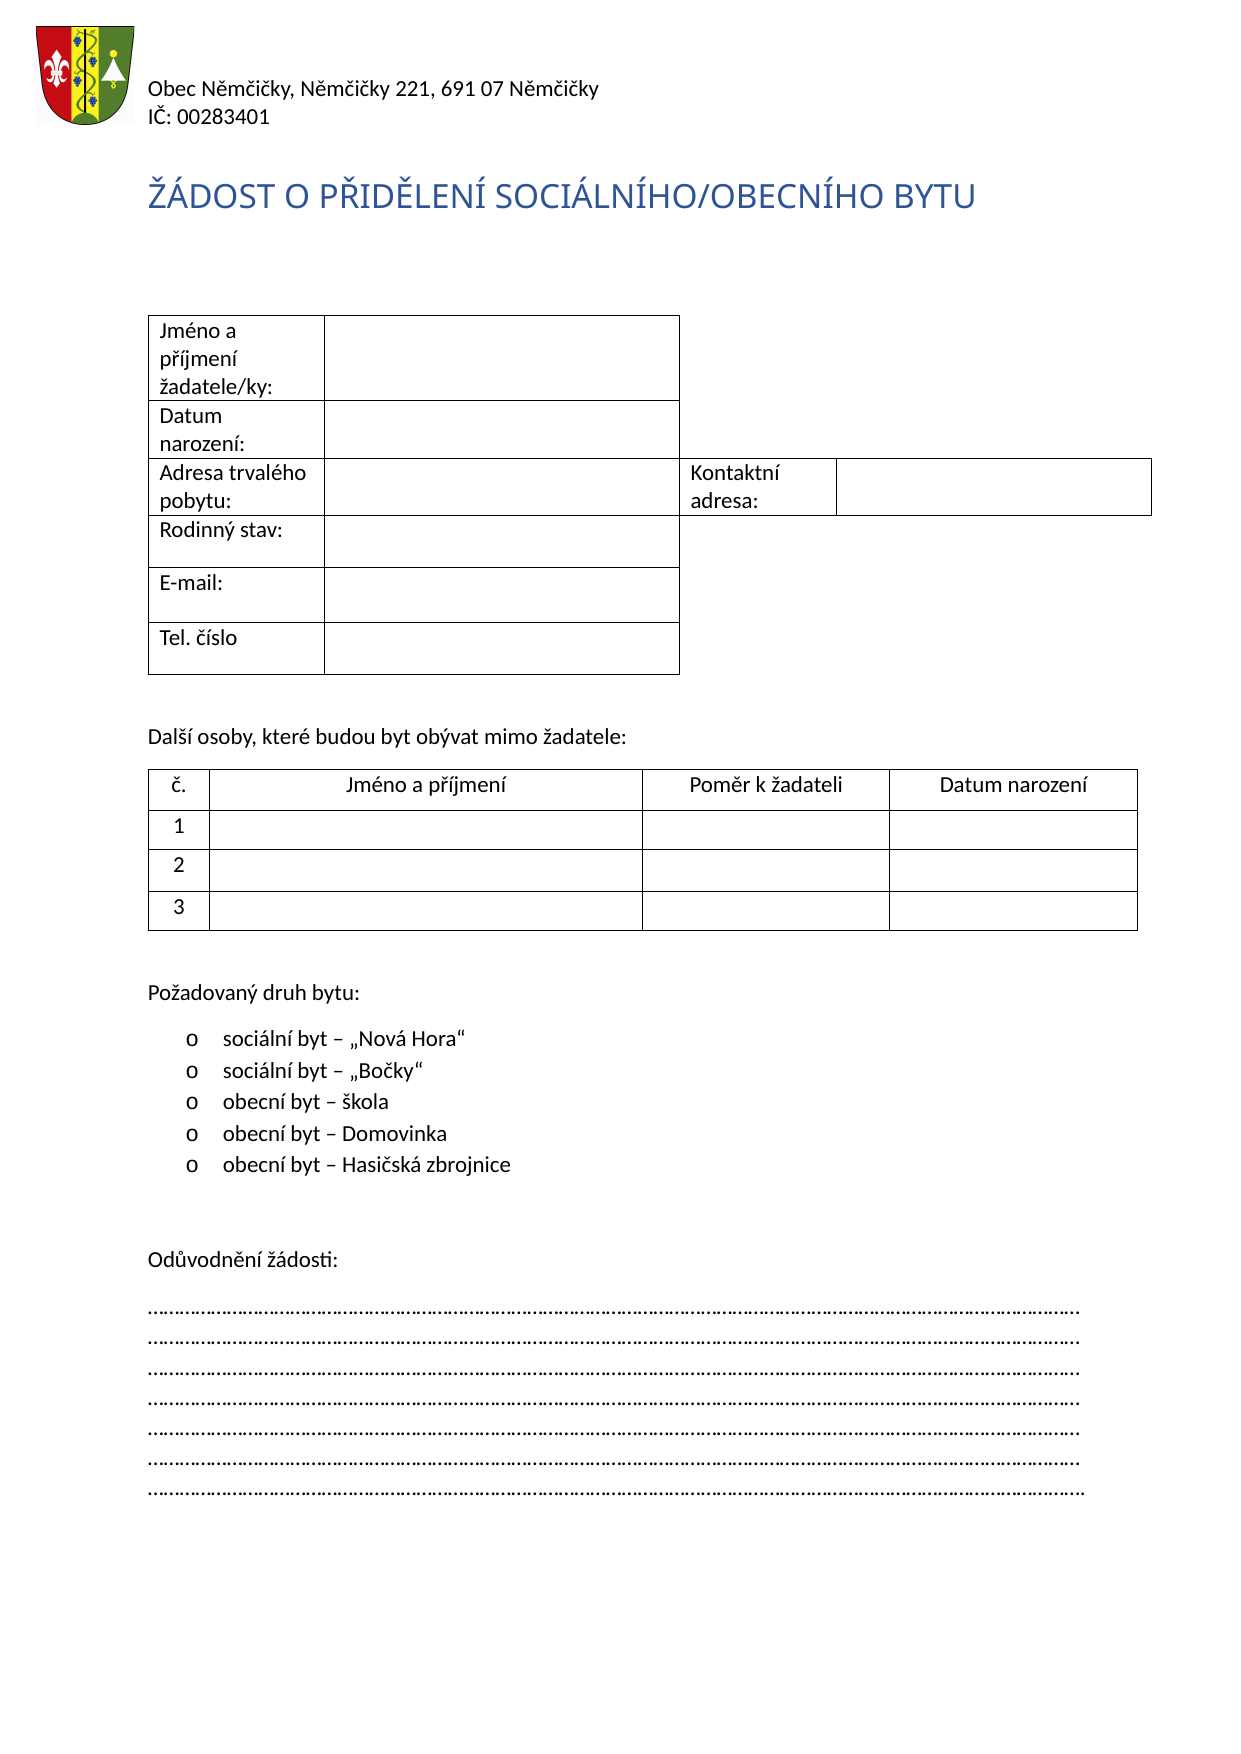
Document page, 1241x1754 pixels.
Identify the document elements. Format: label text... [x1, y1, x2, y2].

text Odůvodnění žádosti: [148, 1245, 1093, 1273]
list obecní byt – škola [185, 1087, 1093, 1117]
table_cell [643, 892, 889, 930]
text ……………………………………………………………………………………………………………………………………………………………………………………………………………………………………………………………………………………………………………………………………………………………………………………………………………………………………………………………………………………………………………………………………………………………………………………………………………………………………………………………………………………………………………………………………………………………………………………………………………………………………………………………………………………………………………………………………………………………………………………………………………………………………………………………………………………………………………………………………………. [148, 1292, 1093, 1502]
table_cell Rodinný stav: [149, 516, 324, 567]
table_cell [325, 568, 679, 622]
table_cell [325, 516, 679, 567]
table_cell [210, 892, 642, 930]
list obecní byt – Hasičská zbrojnice [185, 1150, 1093, 1179]
table_header Jméno a příjmení [210, 770, 642, 810]
table_cell E-mail: [149, 568, 324, 622]
table_cell [890, 892, 1137, 930]
text Další osoby, které budou byt obývat mimo žadatele: [148, 722, 1093, 750]
table_cell Kontaktní adresa: [680, 459, 836, 514]
table_header Jméno a příjmení žadatele/ky: [149, 316, 324, 400]
table_cell 2 [149, 850, 209, 891]
list sociální byt – „Nová Hora“ [185, 1024, 1093, 1054]
table_cell [325, 401, 679, 457]
table_cell [325, 623, 679, 674]
table_cell [890, 811, 1137, 849]
table_header [325, 316, 679, 400]
list sociální byt – „Bočky“ [185, 1056, 1093, 1085]
table_cell Datum narození: [149, 401, 324, 457]
table_cell [210, 850, 642, 891]
table_cell [837, 459, 1151, 514]
table_cell [325, 459, 679, 514]
table_cell 3 [149, 892, 209, 930]
table_header Datum narození [890, 770, 1137, 810]
table_cell [643, 811, 889, 849]
table_cell [210, 811, 642, 849]
subtitle ŽÁDOST O PŘIDĚLENÍ SOCIÁLNÍHO/OBECNÍHO BYTU [148, 173, 1093, 218]
table_cell 1 [149, 811, 209, 849]
list obecní byt – Domovinka [185, 1119, 1093, 1148]
table_cell [643, 850, 889, 891]
table_cell [890, 850, 1137, 891]
table_header Poměr k žadateli [643, 770, 889, 810]
text Požadovaný druh bytu: [148, 978, 1093, 1006]
table_cell Adresa trvalého pobytu: [149, 459, 324, 514]
table_header č. [149, 770, 209, 810]
table_cell Tel. číslo [149, 623, 324, 674]
picture [36, 26, 135, 125]
